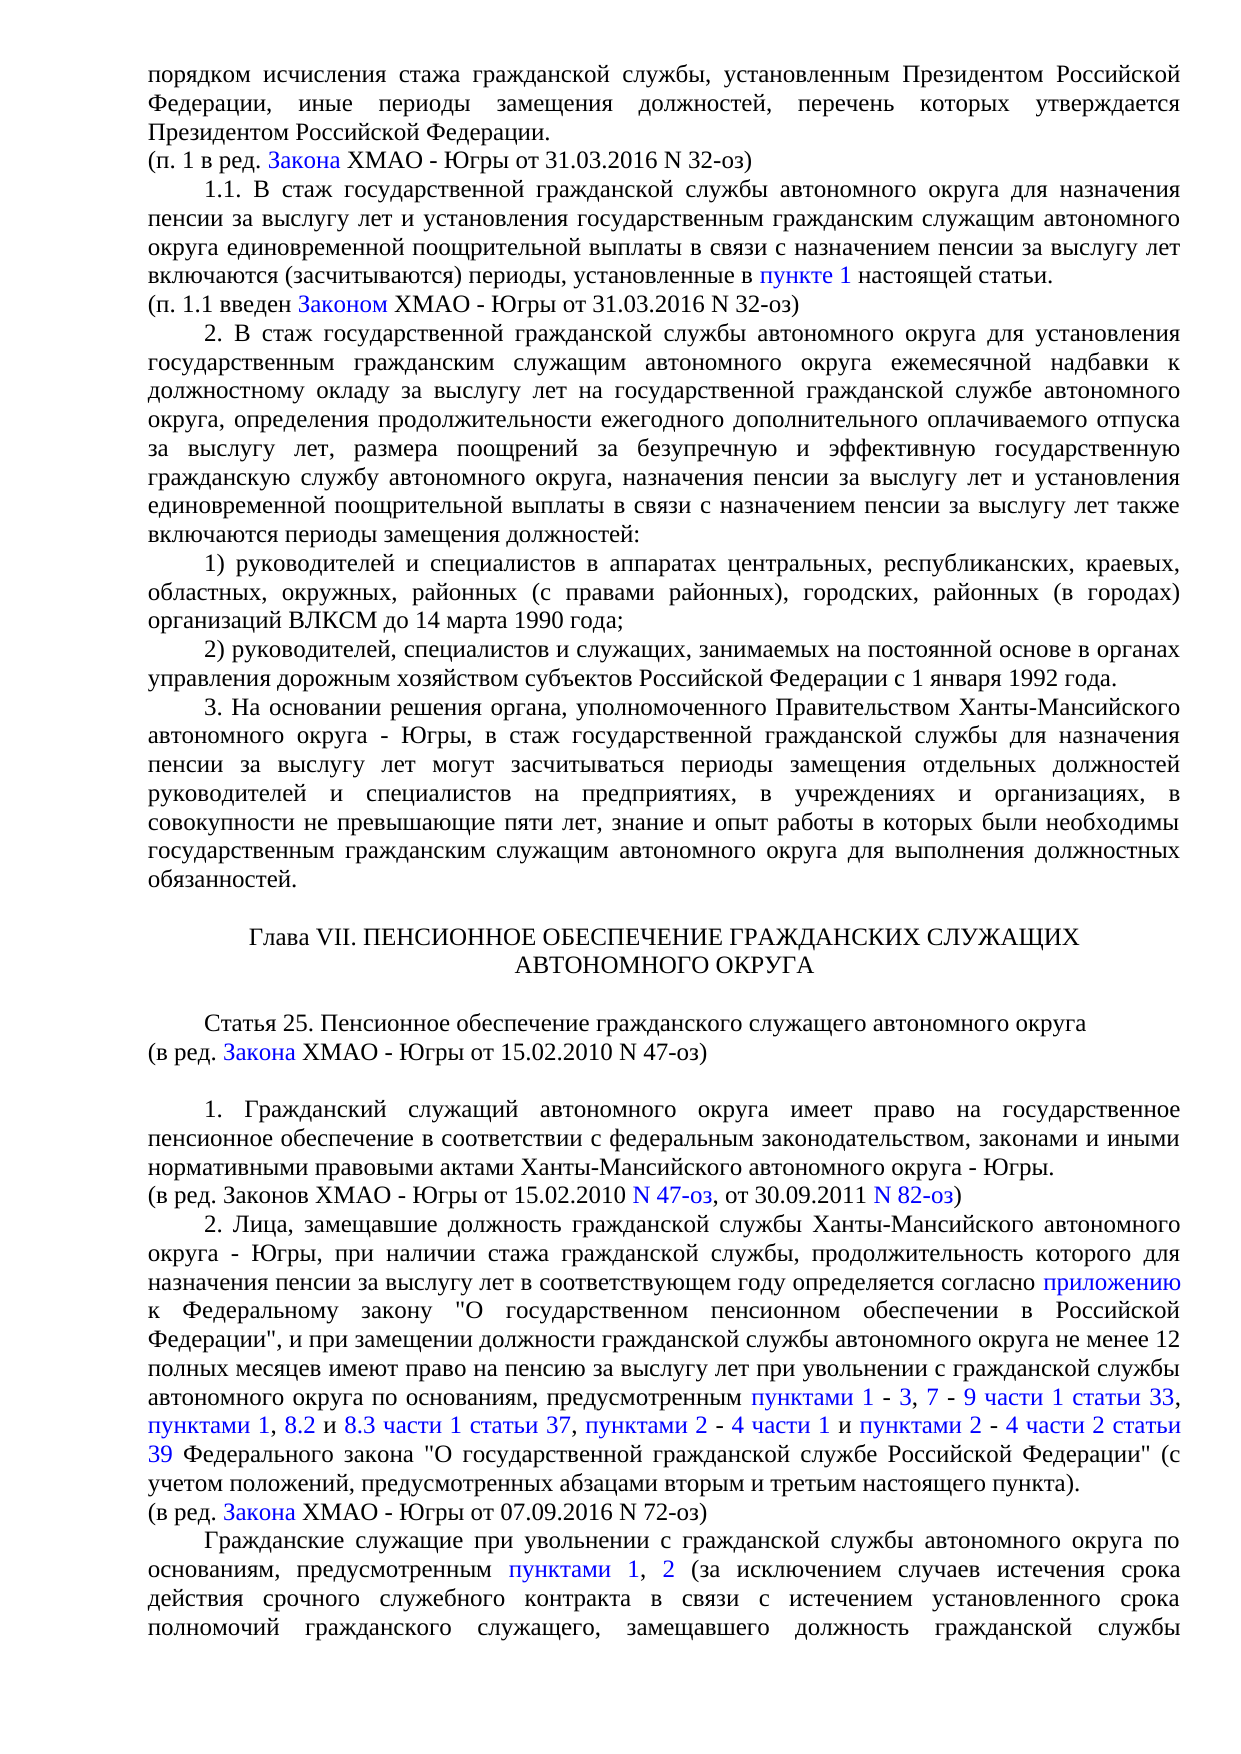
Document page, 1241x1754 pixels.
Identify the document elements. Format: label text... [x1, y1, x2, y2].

text (в ред. Закона ХМАО - Югры от 15.02.2010 N 47-оз) [148, 1037, 1181, 1065]
title АВТОНОМНОГО ОКРУГА [148, 950, 1181, 979]
text (в ред. Законов ХМАО - Югры от 15.02.2010 N 47-оз, от 30.09.2011 N 82-оз) [148, 1180, 1181, 1209]
text 1. Гражданский служащий автономного округа имеет право на государственное пенсионное обеспечение в соответствии с федеральным законодательством, законами и иными нормативными правовыми актами Ханты-Мансийского автономного округа - Югры. [148, 1094, 1181, 1180]
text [148, 59, 1181, 145]
text Статья 25. Пенсионное обеспечение гражданского служащего автономного округа [148, 1008, 1181, 1037]
text 2. Лица, замещавшие должность гражданской службы Ханты-Мансийского автономного округа - Югры, при наличии стажа гражданской службы, продолжительность которого для назначения пенсии за выслугу лет в соответствующем году определяется согласно приложению к Федеральному закону "О государственном пенсионном обеспечении в Российской Федерации", и при замещении должности гражданской службы автономного округа не менее 12 полных месяцев имеют право на пенсию за выслугу лет при увольнении с гражданской службы автономного округа по основаниям, предусмотренным пунктами 1 - 3, 7 - 9 части 1 статьи 33, пунктами 1, 8.2 и 8.3 части 1 статьи 37, пунктами 2 - 4 части 1 и пунктами 2 - 4 части 2 статьи 39 Федерального закона "О государственной гражданской службе Российской Федерации" (с учетом положений, предусмотренных абзацами вторым и третьим настоящего пункта). [148, 1209, 1181, 1497]
text 2) руководителей, специалистов и служащих, занимаемых на постоянной основе в органах управления дорожным хозяйством субъектов Российской Федерации с 1 января 1992 года. [148, 634, 1181, 692]
text (в ред. Закона ХМАО - Югры от 07.09.2016 N 72-оз) [148, 1497, 1181, 1525]
text 1) руководителей и специалистов в аппаратах центральных, республиканских, краевых, областных, окружных, районных (с правами районных), городских, районных (в городах) организаций ВЛКСМ до 14 марта 1990 года; [148, 548, 1181, 634]
title Глава VII. ПЕНСИОННОЕ ОБЕСПЕЧЕНИЕ ГРАЖДАНСКИХ СЛУЖАЩИХ [148, 922, 1181, 950]
text 2. В стаж государственной гражданской службы автономного округа для установления государственным гражданским служащим автономного округа ежемесячной надбавки к должностному окладу за выслугу лет на государственной гражданской службе автономного округа, определения продолжительности ежегодного дополнительного оплачиваемого отпуска за выслугу лет, размера поощрений за безупречную и эффективную государственную гражданскую службу автономного округа, назначения пенсии за выслугу лет и установления единовременной поощрительной выплаты в связи с назначением пенсии за выслугу лет также включаются периоды замещения должностей: [148, 318, 1181, 548]
text (п. 1.1 введен Законом ХМАО - Югры от 31.03.2016 N 32-оз) [148, 289, 1181, 318]
text 3. На основании решения органа, уполномоченного Правительством Ханты-Мансийского автономного округа - Югры, в стаж государственной гражданской службы для назначения пенсии за выслугу лет могут засчитываться периоды замещения отдельных должностей руководителей и специалистов на предприятиях, в учреждениях и организациях, в совокупности не превышающие пяти лет, знание и опыт работы в которых были необходимы государственным гражданским служащим автономного округа для выполнения должностных обязанностей. [148, 692, 1181, 893]
text (п. 1 в ред. Закона ХМАО - Югры от 31.03.2016 N 32-оз) [148, 145, 1181, 174]
text 1.1. В стаж государственной гражданской службы автономного округа для назначения пенсии за выслугу лет и установления государственным гражданским служащим автономного округа единовременной поощрительной выплаты в связи с назначением пенсии за выслугу лет включаются (засчитываются) периоды, установленные в пункте 1 настоящей статьи. [148, 174, 1181, 289]
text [148, 1525, 1181, 1640]
